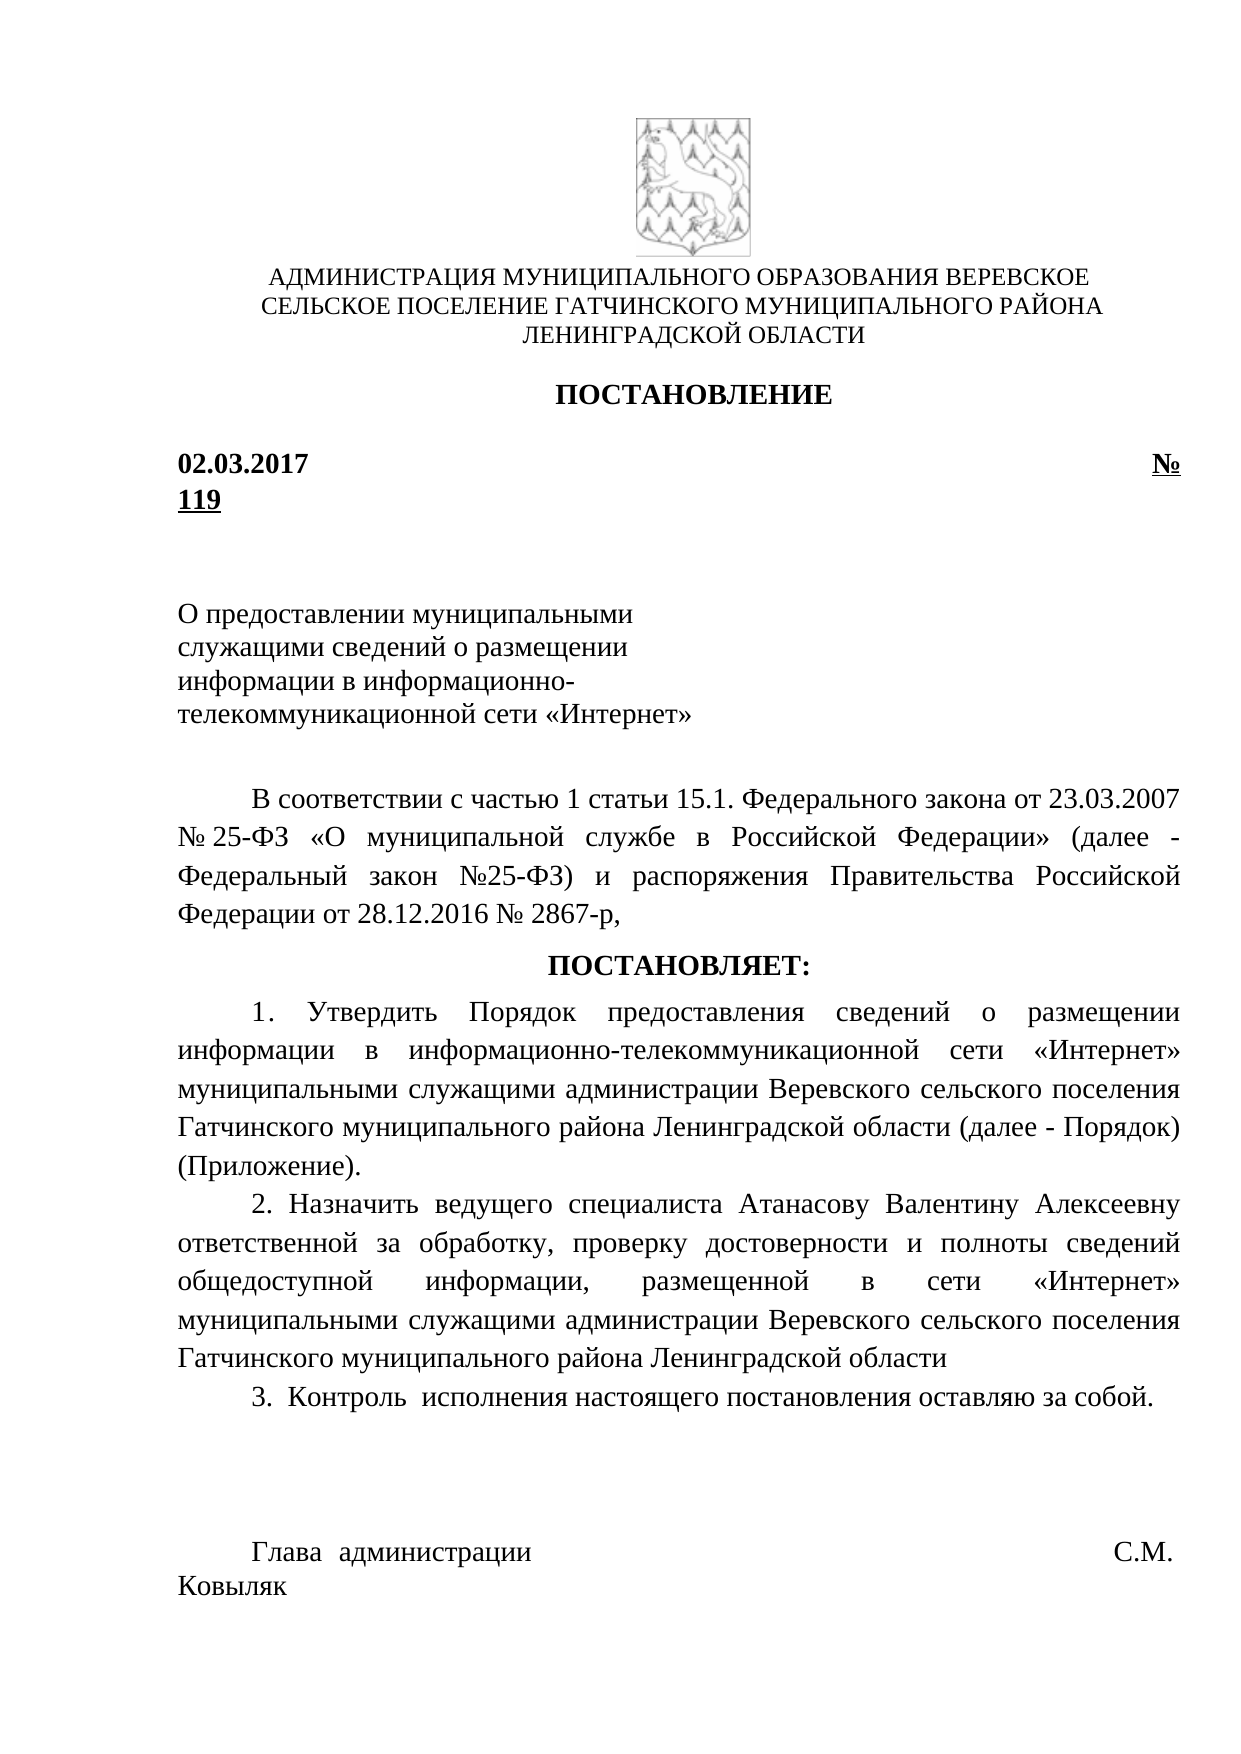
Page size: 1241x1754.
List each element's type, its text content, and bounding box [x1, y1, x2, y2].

text О предоставлении муниципальными [177, 596, 1181, 629]
picture [636, 118, 752, 258]
text 1. Утвердить Порядок предоставления сведений о размещении информации в информационно-телекоммуникационной сети «Интернет» муниципальными служащими администрации Веревского сельского поселения Гатчинского муниципального района Ленинградской области (далее - Порядок) (Приложение). [177, 994, 1181, 1181]
text 3. Контроль исполнения настоящего постановления оставляю за собой. [177, 1379, 1181, 1413]
text 02.03.2017 № 119 [177, 444, 1181, 516]
text 2. Назначить ведущего специалиста Атанасову Валентину Алексеевну ответственной за обработку, проверку достоверности и полноты сведений общедоступной информации, размещенной в сети «Интернет» муниципальными служащими администрации Веревского сельского поселения Гатчинского муниципального района Ленинградской области [177, 1186, 1181, 1374]
text информации в информационно- [177, 663, 1181, 696]
text телекоммуникационной сети «Интернет» [177, 696, 1181, 730]
text ЛЕНИНГРАДСКОЙ ОБЛАСТИ [207, 320, 1181, 348]
text Глава администрации С.М. Ковыляк [177, 1534, 1181, 1602]
text ПОСТАНОВЛЕНИЕ [207, 377, 1181, 411]
text служащими сведений о размещении [177, 629, 1181, 663]
subtitle В соответствии с частью 1 статьи 15.1. Федерального закона от 23.03.2007 № 25-ФЗ «О муниципальной службе в Российской Федерации» (далее - Федеральный закон №25-ФЗ) и распоряжения Правительства Российской Федерации от 28.12.2016 № 2867-р, [177, 781, 1181, 930]
text АДМИНИСТРАЦИЯ МУНИЦИПАЛЬНОГО ОБРАЗОВАНИЯ ВЕРЕВСКОЕ [177, 262, 1181, 291]
text СЕЛЬСКОЕ ПОСЕЛЕНИЕ ГАТЧИНСКОГО МУНИЦИПАЛЬНОГО РАЙОНА [177, 291, 1181, 320]
text ПОСТАНОВЛЯЕТ: [177, 948, 1181, 981]
